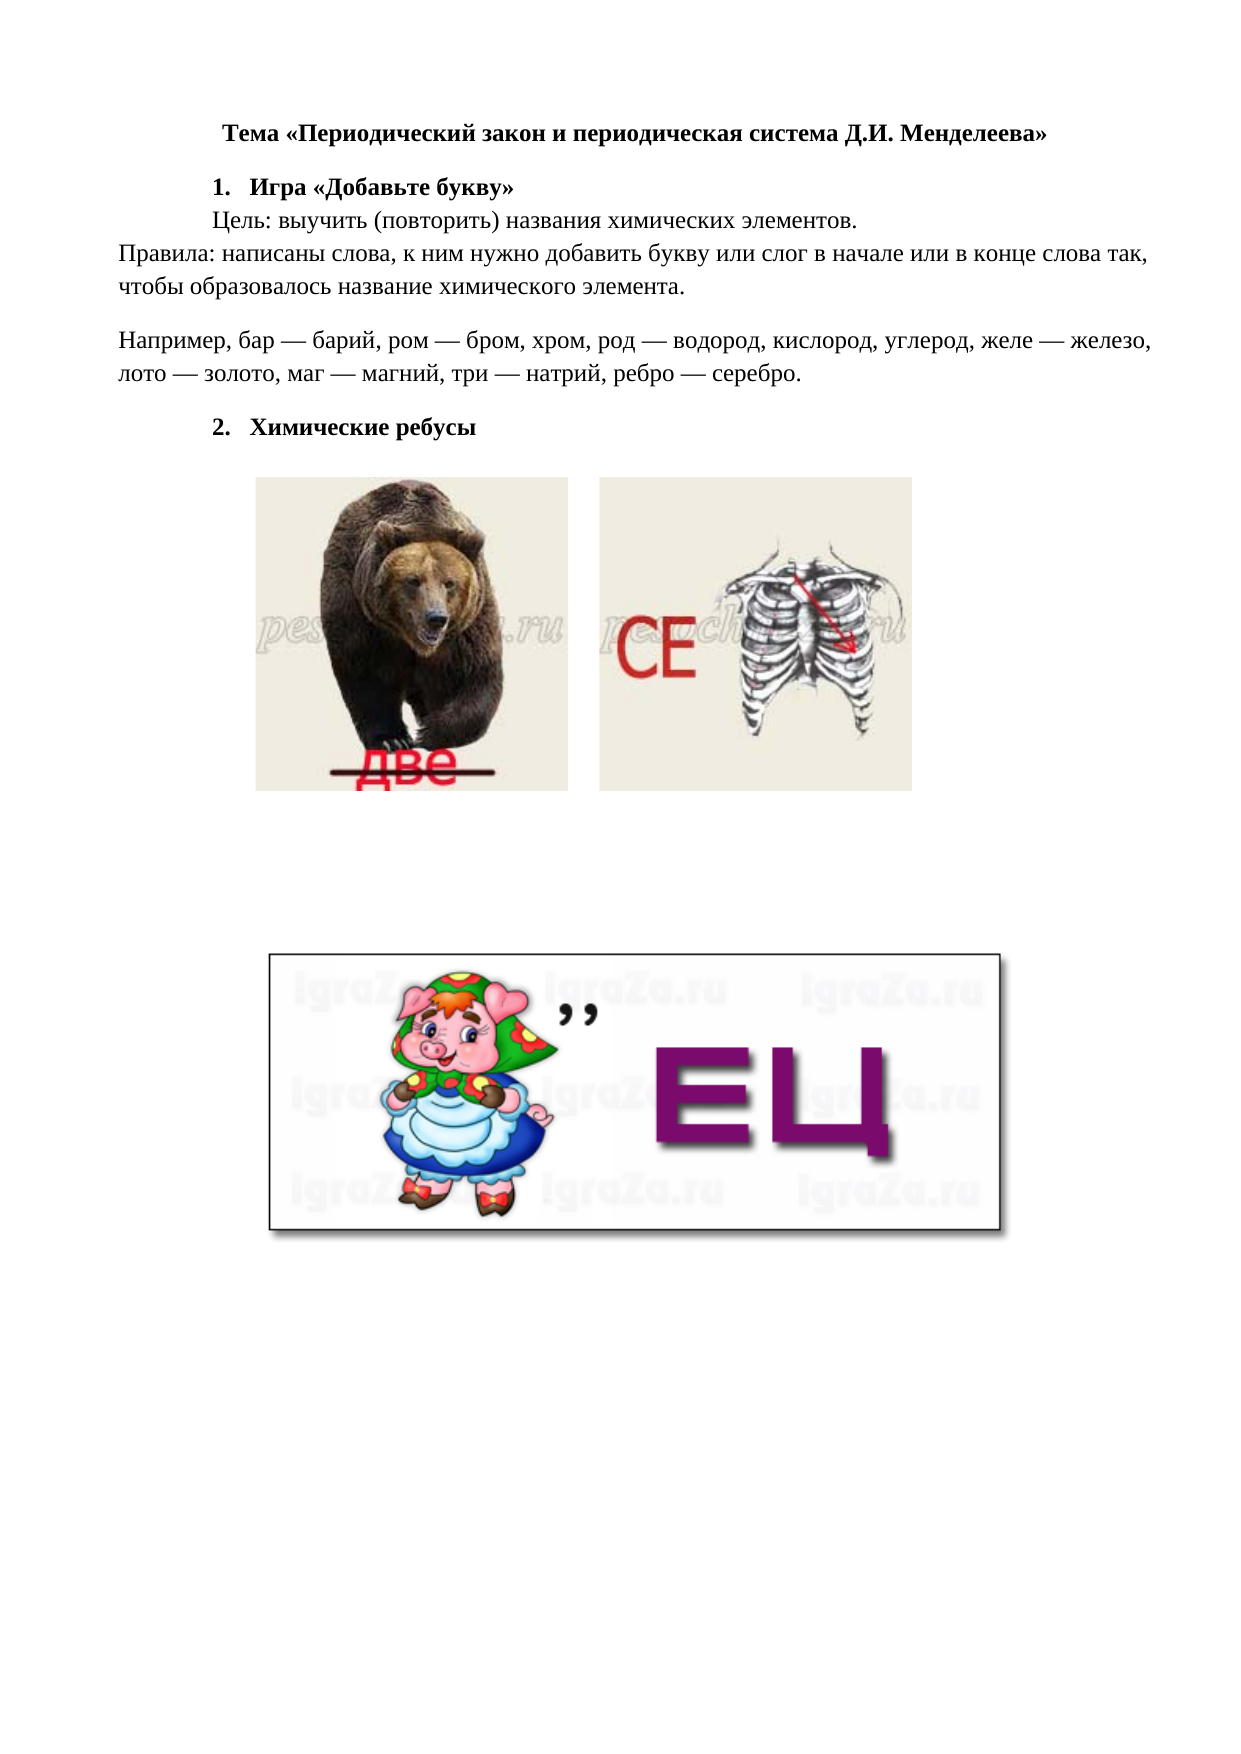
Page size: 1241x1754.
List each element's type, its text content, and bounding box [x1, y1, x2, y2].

text Тема «Периодический закон и периодическая система Д.И. Менделеева» [118, 118, 1152, 147]
list Игра «Добавьте букву» [212, 172, 1152, 201]
list Химические ребусы [212, 412, 1152, 441]
text Цель: выучить (повторить) названия химических элементов. [118, 205, 1152, 234]
picture [599, 477, 912, 791]
picture [255, 477, 569, 791]
picture [244, 935, 1026, 1248]
text Правила: написаны слова, к ним нужно добавить букву или слог в начале или в конце слова так, чтобы образовалось название химического элемента. [118, 238, 1152, 300]
text Например, бар — барий, ром — бром, хром, род — водород, кислород, углерод, желе — железо, лото — золото, маг — магний, три — натрий, ребро — серебро. [118, 325, 1152, 387]
